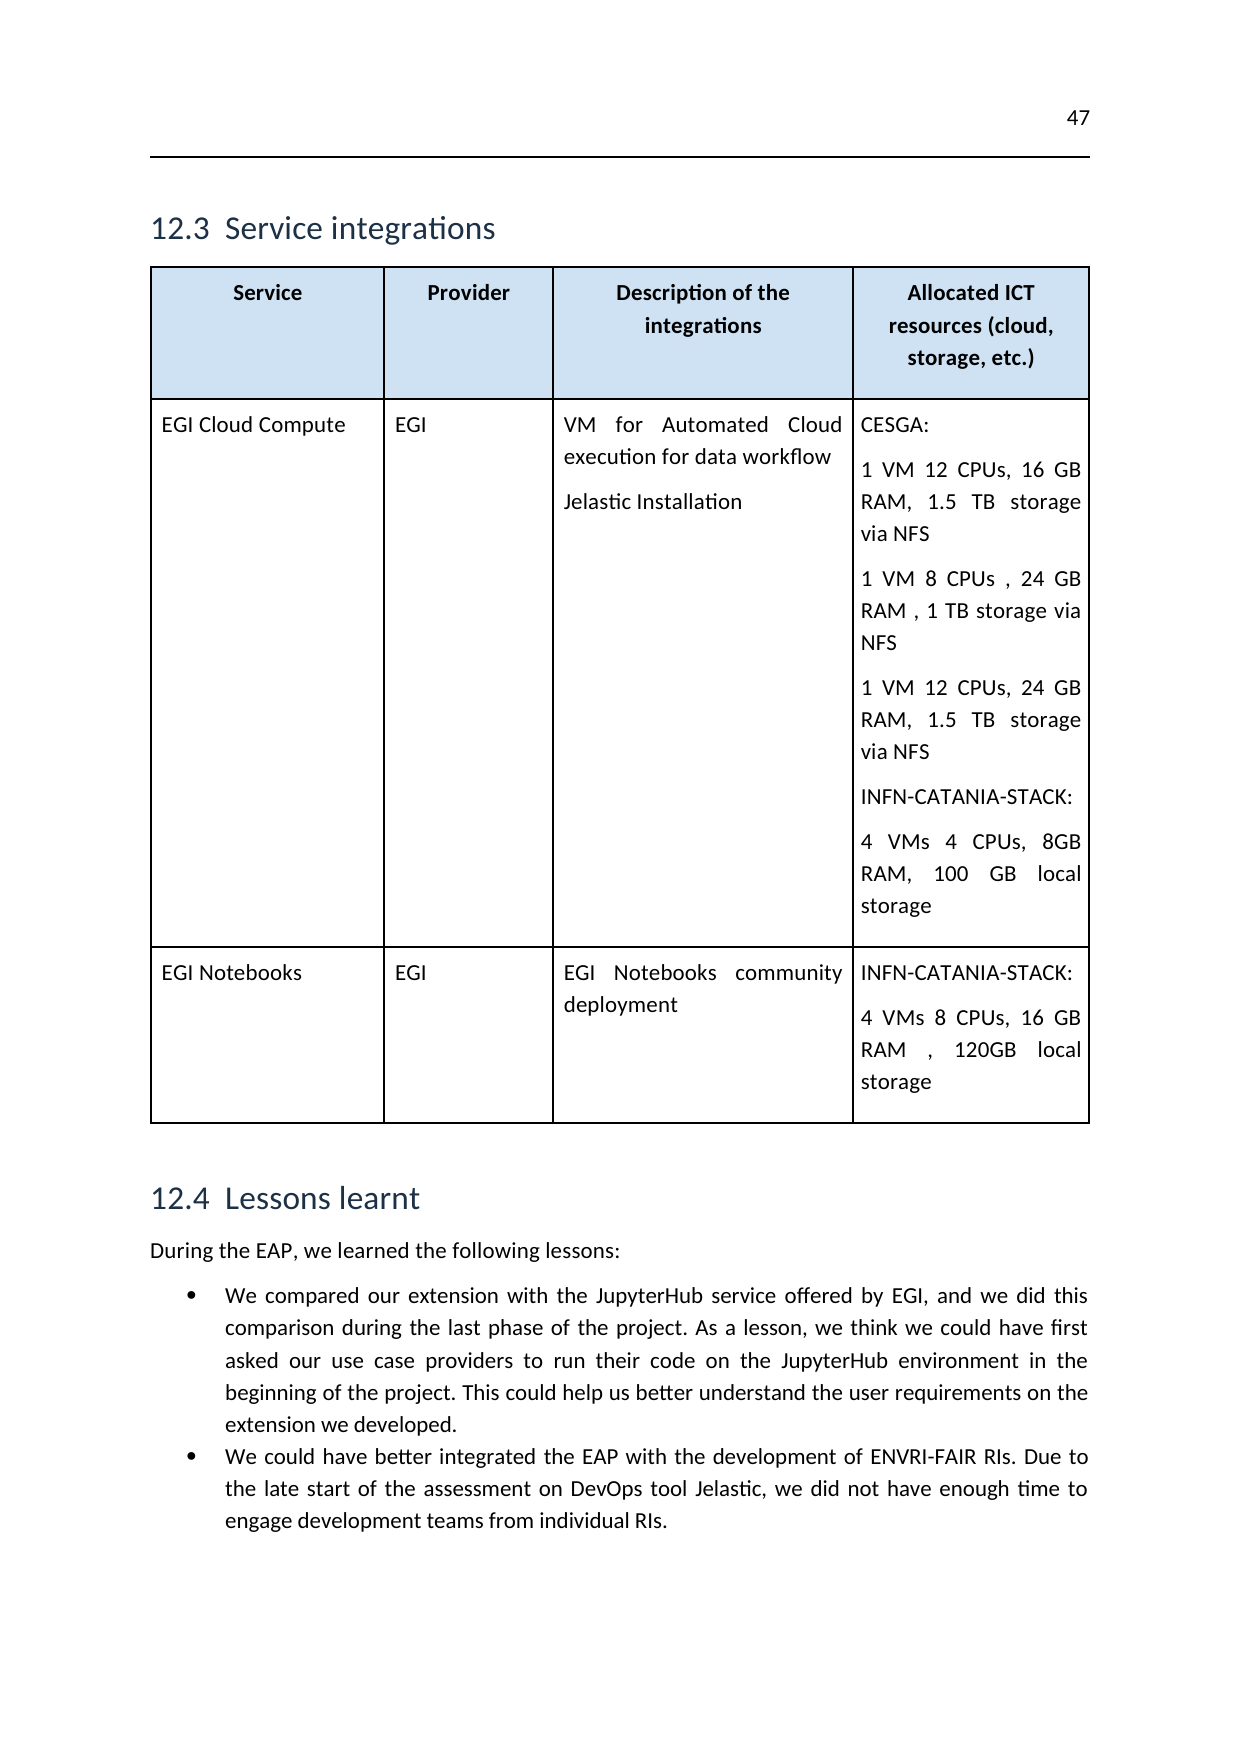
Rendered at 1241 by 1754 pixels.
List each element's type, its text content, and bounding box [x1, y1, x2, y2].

table_header Allocated ICT resources (cloud, storage, etc.) [854, 268, 1088, 398]
table_cell INFN-CATANIA-STACK: 4 VMs 8 CPUs, 16 GB RAM , 120GB local storage [854, 948, 1088, 1122]
list We compared our extension with the JupyterHub service offered by EGI, and we did this comparison during the last phase of the project. As a lesson, we think we could have first asked our use case providers to run their code on the JupyterHub environment in the beginning of the project. This could help us better understand the user requirements on the extension we developed. [187, 1281, 1090, 1438]
subtitle Service integrations [150, 207, 1090, 247]
table_header Provider [385, 268, 552, 398]
table_cell EGI Notebooks [152, 948, 383, 1122]
table_cell EGI Cloud Compute [152, 400, 383, 946]
text During the EAP, we learned the following lessons: [150, 1237, 1090, 1265]
subtitle Lessons learnt [150, 1177, 1090, 1218]
list We could have better integrated the EAP with the development of ENVRI-FAIR RIs. Due to the late start of the assessment on DevOps tool Jelastic, we did not have enough time to engage development teams from individual RIs. [187, 1442, 1090, 1535]
table_cell VM for Automated Cloud execution for data workflow Jelastic Installation [554, 400, 852, 946]
table_header Service [152, 268, 383, 398]
table_cell EGI Notebooks community deployment [554, 948, 852, 1122]
table_cell EGI [385, 400, 552, 946]
table_header Description of the integrations [554, 268, 852, 398]
table_cell EGI [385, 948, 552, 1122]
table_cell CESGA: 1 VM 12 CPUs, 16 GB RAM, 1.5 TB storage via NFS 1 VM 8 CPUs , 24 GB RAM , 1 TB storage via NFS 1 VM 12 CPUs, 24 GB RAM, 1.5 TB storage via NFS INFN-CATANIA-STACK: 4 VMs 4 CPUs, 8GB RAM, 100 GB local storage [854, 400, 1088, 946]
